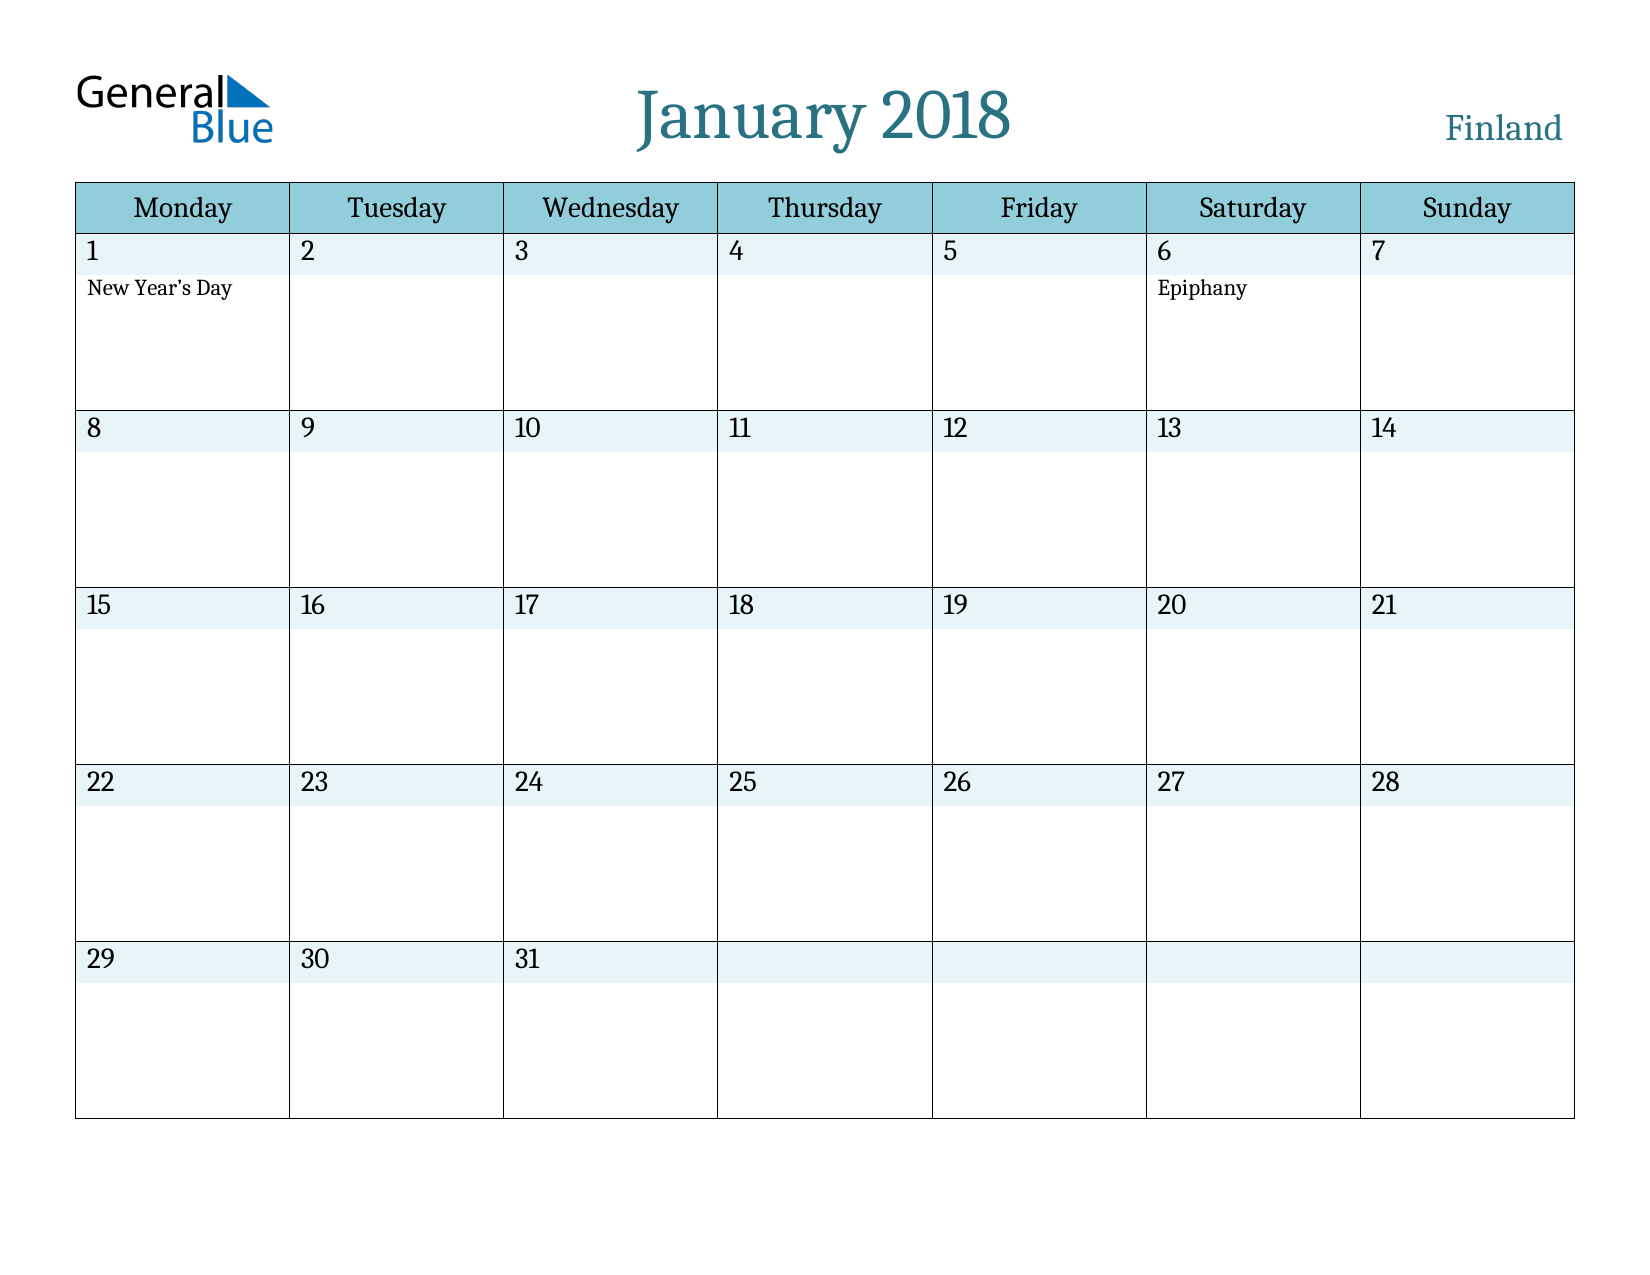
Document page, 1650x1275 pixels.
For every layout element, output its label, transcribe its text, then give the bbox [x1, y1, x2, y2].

table_cell [290, 275, 503, 410]
table_cell 28 [1361, 765, 1574, 806]
table_cell Sunday [1361, 183, 1574, 233]
table_cell 21 [1361, 588, 1574, 629]
table_cell 17 [504, 588, 717, 629]
table_cell Wednesday [504, 183, 717, 233]
table_cell [290, 452, 503, 587]
table_cell 22 [76, 765, 289, 806]
table_header [76, 75, 503, 182]
table_cell [1361, 806, 1574, 941]
table_cell Saturday [1147, 183, 1360, 233]
table_cell [933, 629, 1146, 764]
table_cell [1361, 942, 1574, 983]
table_cell 5 [933, 234, 1146, 275]
table_cell [933, 452, 1146, 587]
table_cell 4 [718, 234, 932, 275]
table_cell 26 [933, 765, 1146, 806]
table_cell 16 [290, 588, 503, 629]
table_cell 24 [504, 765, 717, 806]
table_cell [504, 275, 717, 410]
table_cell [76, 806, 289, 941]
table_cell [933, 983, 1146, 1118]
table_cell [76, 983, 289, 1118]
table_cell [1147, 629, 1360, 764]
table_cell 27 [1147, 765, 1360, 806]
table_cell [718, 629, 932, 764]
table_cell 23 [290, 765, 503, 806]
table_cell Epiphany [1147, 275, 1360, 410]
table_cell 6 [1147, 234, 1360, 275]
table_cell 19 [933, 588, 1146, 629]
table_cell 1 [76, 234, 289, 275]
table_cell [1147, 806, 1360, 941]
table_cell Friday [933, 183, 1146, 233]
table_cell New Year’s Day [76, 275, 289, 410]
table_cell 12 [933, 411, 1146, 452]
table_cell [718, 275, 932, 410]
table_cell 30 [290, 942, 503, 983]
table_cell [76, 452, 289, 587]
table_cell [933, 275, 1146, 410]
table_cell [933, 806, 1146, 941]
table_cell [718, 942, 932, 983]
table_cell [1361, 629, 1574, 764]
table_cell 20 [1147, 588, 1360, 629]
table_cell 14 [1361, 411, 1574, 452]
table_cell [504, 806, 717, 941]
table_cell 18 [718, 588, 932, 629]
table_cell Tuesday [290, 183, 503, 233]
table_cell Thursday [718, 183, 932, 233]
table_cell [504, 629, 717, 764]
table_cell 25 [718, 765, 932, 806]
table_cell [504, 983, 717, 1118]
table_cell 13 [1147, 411, 1360, 452]
table_cell [504, 452, 717, 587]
table_cell [1147, 452, 1360, 587]
table_cell [290, 806, 503, 941]
table_cell 15 [76, 588, 289, 629]
table_cell [933, 942, 1146, 983]
table_cell [718, 806, 932, 941]
table_cell 31 [504, 942, 717, 983]
table_cell [290, 983, 503, 1118]
table_cell [1147, 983, 1360, 1118]
table_cell 29 [76, 942, 289, 983]
table_cell [1361, 452, 1574, 587]
table_cell [718, 983, 932, 1118]
picture [77, 75, 273, 143]
table_cell 8 [76, 411, 289, 452]
table_cell [1361, 983, 1574, 1118]
table_header January 2018 [504, 75, 1146, 182]
table_cell [290, 629, 503, 764]
table_cell [718, 452, 932, 587]
table_cell Monday [76, 183, 289, 233]
table_cell [1147, 942, 1360, 983]
table_header Finland [1146, 75, 1574, 182]
table_cell 7 [1361, 234, 1574, 275]
table_cell 9 [290, 411, 503, 452]
table_cell 10 [504, 411, 717, 452]
table_cell 11 [718, 411, 932, 452]
table_cell 2 [290, 234, 503, 275]
table_cell [76, 629, 289, 764]
table_cell [1361, 275, 1574, 410]
table_cell 3 [504, 234, 717, 275]
